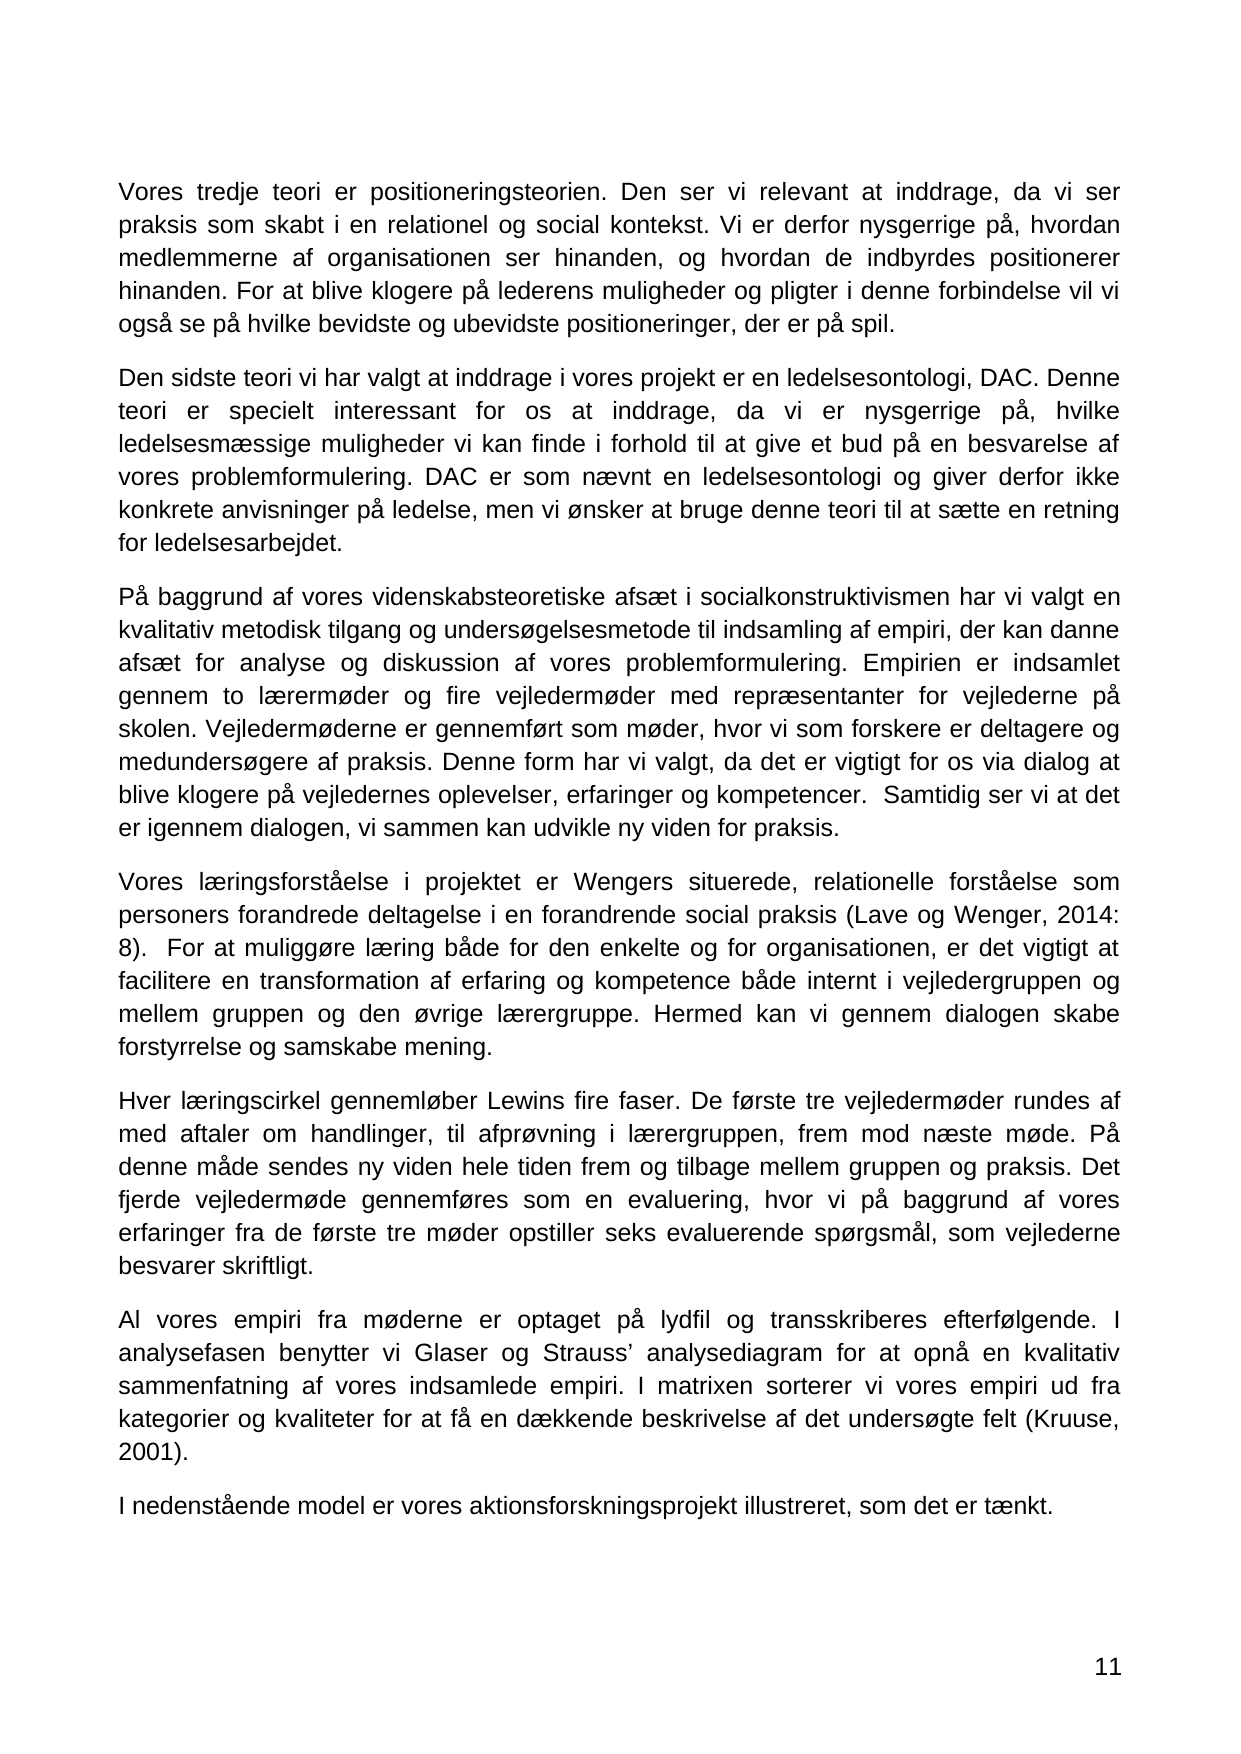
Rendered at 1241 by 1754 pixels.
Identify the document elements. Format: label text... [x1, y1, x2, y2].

text I nedenstående model er vores aktionsforskningsprojekt illustreret, som det er tænkt. [118, 1491, 1122, 1520]
text Vores læringsforståelse i projektet er Wengers situerede, relationelle forståelse som personers forandrede deltagelse i en forandrende social praksis (Lave og Wenger, 2014: 8). For at muliggøre læring både for den enkelte og for organisationen, er det vigtigt at facilitere en transformation af erfaring og kompetence både internt i vejledergruppen og mellem gruppen og den øvrige lærergruppe. Hermed kan vi gennem dialogen skabe forstyrrelse og samskabe mening. [118, 867, 1122, 1061]
text Vores tredje teori er positioneringsteorien. Den ser vi relevant at inddrage, da vi ser praksis som skabt i en relationel og social kontekst. Vi er derfor nysgerrige på, hvordan medlemmerne af organisationen ser hinanden, og hvordan de indbyrdes positionerer hinanden. For at blive klogere på lederens muligheder og pligter i denne forbindelse vil vi også se på hvilke bevidste og ubevidste positioneringer, der er på spil. [118, 177, 1122, 338]
text Den sidste teori vi har valgt at inddrage i vores projekt er en ledelsesontologi, DAC. Denne teori er specielt interessant for os at inddrage, da vi er nysgerrige på, hvilke ledelsesmæssige muligheder vi kan finde i forhold til at give et bud på en besvarelse af vores problemformulering. DAC er som nævnt en ledelsesontologi og giver derfor ikke konkrete anvisninger på ledelse, men vi ønsker at bruge denne teori til at sætte en retning for ledelsesarbejdet. [118, 363, 1122, 557]
text På baggrund af vores videnskabsteoretiske afsæt i socialkonstruktivismen har vi valgt en kvalitativ metodisk tilgang og undersøgelsesmetode til indsamling af empiri, der kan danne afsæt for analyse og diskussion af vores problemformulering. Empirien er indsamlet gennem to lærermøder og fire vejledermøder med repræsentanter for vejlederne på skolen. Vejledermøderne er gennemført som møder, hvor vi som forskere er deltagere og medundersøgere af praksis. Denne form har vi valgt, da det er vigtigt for os via dialog at blive klogere på vejledernes oplevelser, erfaringer og kompetencer. Samtidig ser vi at det er igennem dialogen, vi sammen kan udvikle ny viden for praksis. [118, 582, 1122, 842]
text Hver læringscirkel gennemløber Lewins fire faser. De første tre vejledermøder rundes af med aftaler om handlinger, til afprøvning i lærergruppen, frem mod næste møde. På denne måde sendes ny viden hele tiden frem og tilbage mellem gruppen og praksis. Det fjerde vejledermøde gennemføres som en evaluering, hvor vi på baggrund af vores erfaringer fra de første tre møder opstiller seks evaluerende spørgsmål, som vejlederne besvarer skriftligt. [118, 1086, 1122, 1280]
text Al vores empiri fra møderne er optaget på lydfil og transskriberes efterfølgende. I analysefasen benytter vi Glaser og Strauss’ analysediagram for at opnå en kvalitativ sammenfatning af vores indsamlede empiri. I matrixen sorterer vi vores empiri ud fra kategorier og kvaliteter for at få en dækkende beskrivelse af det undersøgte felt (Kruuse, 2001). [118, 1305, 1122, 1466]
